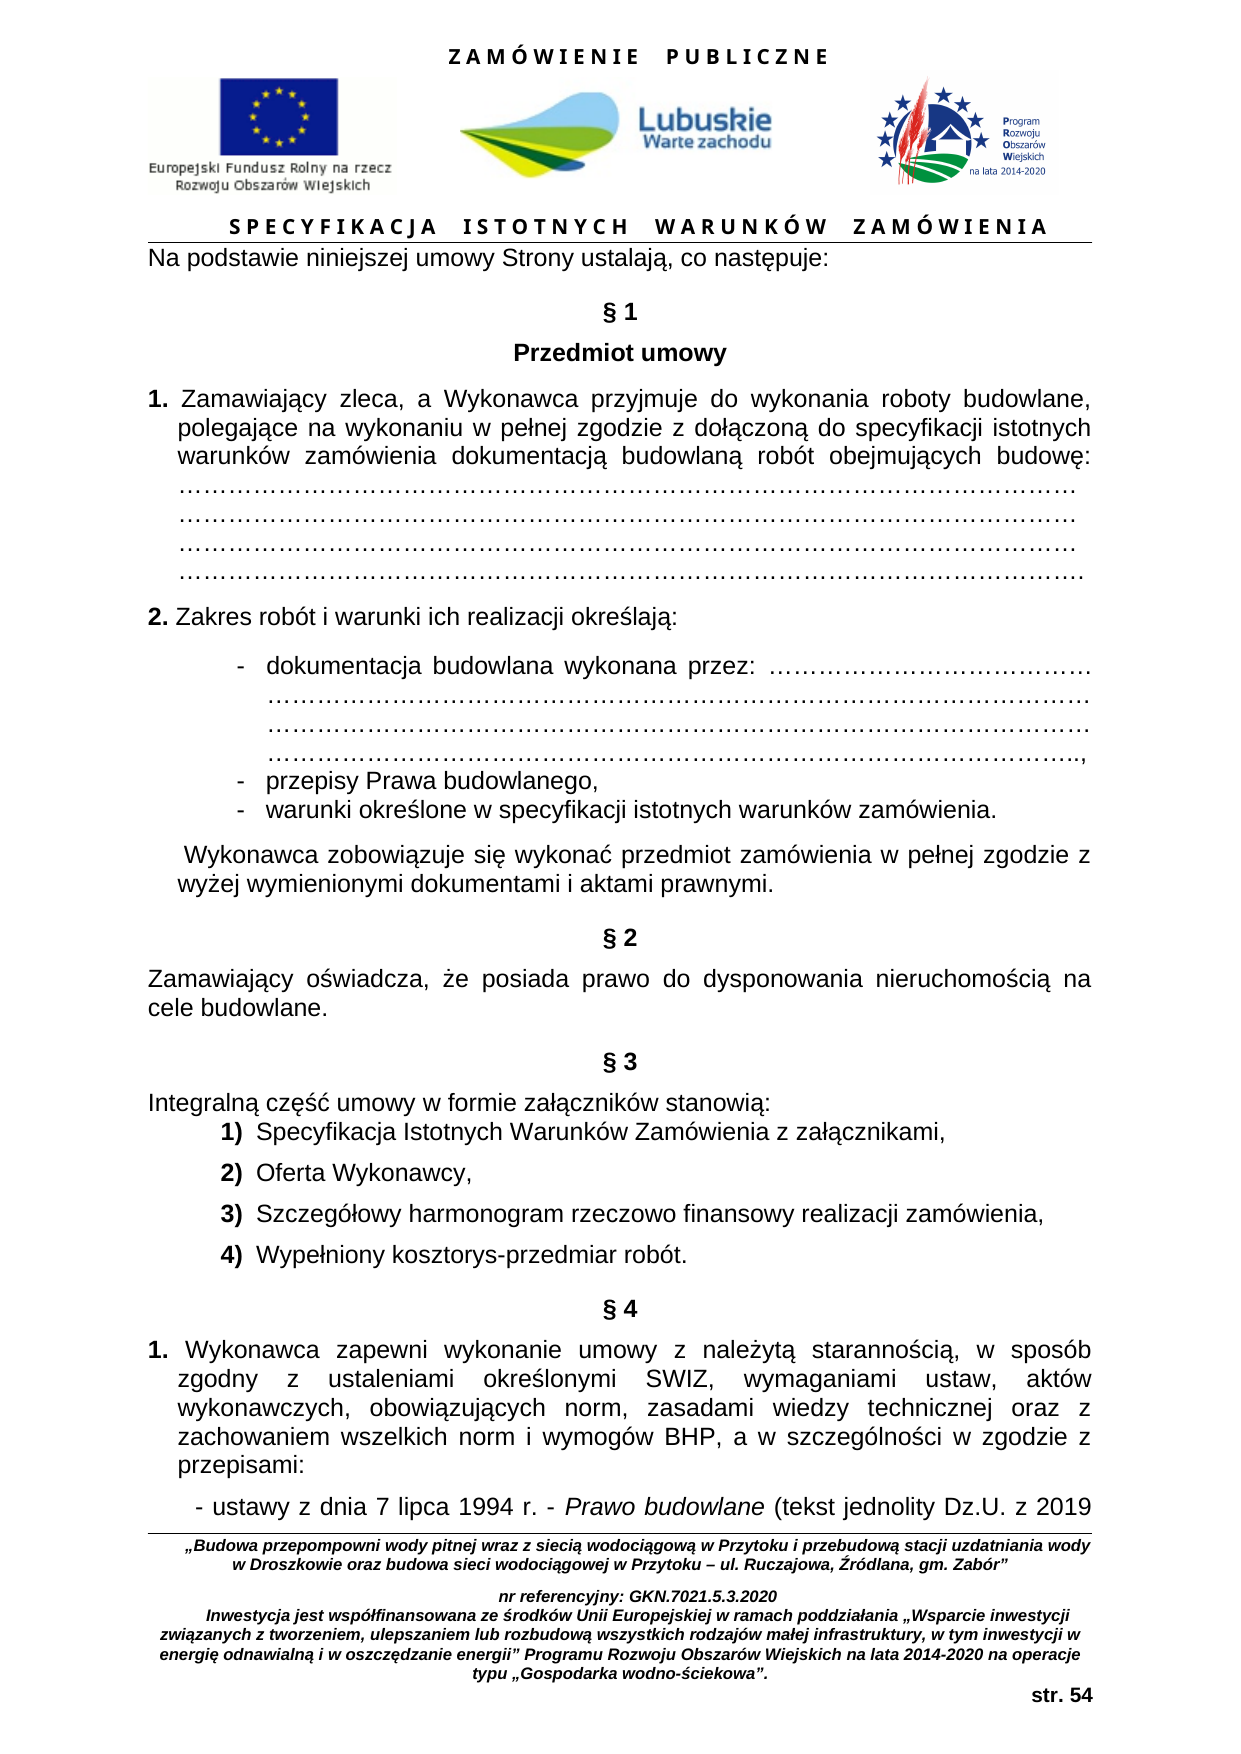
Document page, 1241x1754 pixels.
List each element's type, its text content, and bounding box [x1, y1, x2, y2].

text Integralną część umowy w formie załączników stanowią: [148, 1088, 1092, 1117]
text Wykonawca zobowiązuje się wykonać przedmiot zamówienia w pełnej zgodzie z wyżej wymienionymi dokumentami i aktami prawnymi. [148, 840, 1092, 898]
text Zamawiający oświadcza, że posiada prawo do dysponowania nieruchomością na cele budowlane. [148, 964, 1092, 1022]
text - warunki określone w specyfikacji istotnych warunków zamówienia. [236, 795, 1092, 824]
text 1. Wykonawca zapewni wykonanie umowy z należytą starannością, w sposób zgodny z ustaleniami określonymi SWIZ, wymaganiami ustaw, aktów wykonawczych, obowiązujących norm, zasadami wiedzy technicznej oraz z zachowaniem wszelkich norm i wymogów BHP, a w szczególności w zgodzie z przepisami: [148, 1335, 1092, 1479]
list Szczegółowy harmonogram rzeczowo finansowy realizacji zamówienia, [220, 1199, 1092, 1228]
text - ustawy z dnia 7 lipca 1994 r. - Prawo budowlane (tekst jednolity Dz.U. z 2019 roku poz. 1186 z późn. zm.). [195, 1492, 1092, 1520]
text Na podstawie niniejszej umowy Strony ustalają, co następuje: [148, 243, 1092, 272]
list Wypełniony kosztorys-przedmiar robót. [220, 1240, 1092, 1269]
list Specyfikacja Istotnych Warunków Zamówienia z załącznikami, [220, 1117, 1092, 1145]
text § 2 [148, 923, 1092, 952]
text 1. Zamawiający zleca, a Wykonawca przyjmuje do wykonania roboty budowlane, polegające na wykonaniu w pełnej zgodzie z dołączoną do specyfikacji istotnych warunków zamówienia dokumentacją budowlaną robót obejmujących budowę: ………………………………………………………………………………………………………………………………………………………………………………………………………………………………………………………………………………………………………………………………………………………………………………………………. [148, 384, 1092, 585]
text - przepisy Prawa budowlanego, [236, 766, 1092, 795]
text - dokumentacja budowlana wykonana przez: ………………………………… …………………………………………………………………………………………………………………………………………………………………………………………………………………………………………………………………….., [236, 651, 1092, 766]
picture [460, 77, 773, 195]
text 2. Zakres robót i warunki ich realizacji określają: [148, 602, 1092, 630]
picture [869, 70, 1059, 195]
text § 3 [148, 1047, 1092, 1075]
picture [147, 77, 398, 195]
text Przedmiot umowy [148, 338, 1092, 367]
list Oferta Wykonawcy, [220, 1158, 1092, 1187]
text § 4 [148, 1294, 1092, 1323]
text § 1 [148, 297, 1092, 326]
